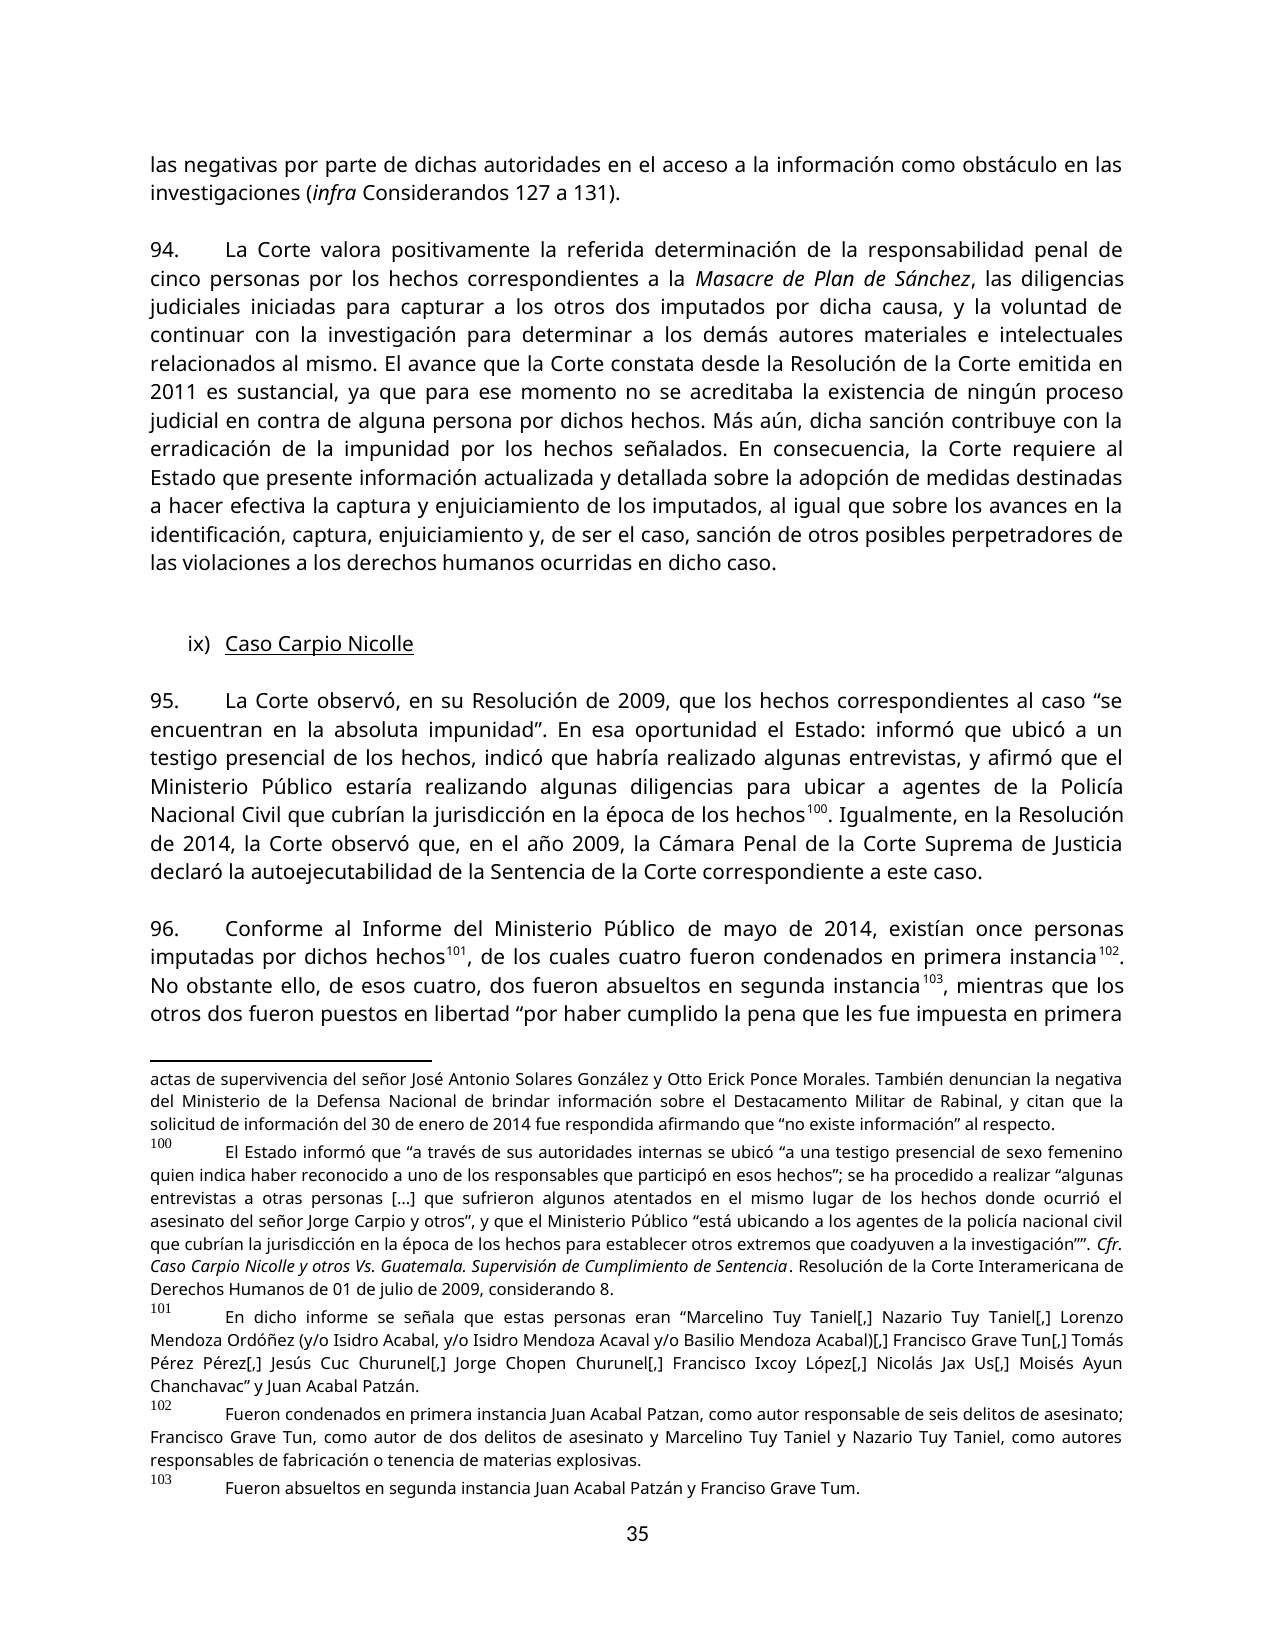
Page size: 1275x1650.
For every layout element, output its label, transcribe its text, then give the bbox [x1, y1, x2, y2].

list Igualmente, la Corte observa que el informe del Ministerio Público de mayo de 2014 destaca negativas por parte del Instituto de Previsión Militar y del Ministerio de Defensa sobre información relevante para la continuación de la investigación. En este sentido, la Corte valorará las negativas por parte de dichas autoridades en el acceso a la información como obstáculo en las investigaciones (infra Considerandos 127 a 131). [150, 150, 1124, 207]
list La Corte valora positivamente la referida determinación de la responsabilidad penal de cinco personas por los hechos correspondientes a la Masacre de Plan de Sánchez, las diligencias judiciales iniciadas para capturar a los otros dos imputados por dicha causa, y la voluntad de continuar con la investigación para determinar a los demás autores materiales e intelectuales relacionados al mismo. El avance que la Corte constata desde la Resolución de la Corte emitida en 2011 es sustancial, ya que para ese momento no se acreditaba la existencia de ningún proceso judicial en contra de alguna persona por dichos hechos. Más aún, dicha sanción contribuye con la erradicación de la impunidad por los hechos señalados. En consecuencia, la Corte requiere al Estado que presente información actualizada y detallada sobre la adopción de medidas destinadas a hacer efectiva la captura y enjuiciamiento de los imputados, al igual que sobre los avances en la identificación, captura, enjuiciamiento y, de ser el caso, sanción de otros posibles perpetradores de las violaciones a los derechos humanos ocurridas en dicho caso. [150, 235, 1124, 577]
list Conforme al Informe del Ministerio Público de mayo de 2014, existían once personas imputadas por dichos hechos, de los cuales cuatro fueron condenados en primera instancia. No obstante ello, de esos cuatro, dos fueron absueltos en segunda instancia, mientras que los otros dos fueron puestos en libertad “por haber cumplido la pena que les fue impuesta en primera instancia”. La Corte hace notar, igualmente, que el Informe del Ministerio Público de mayo de 2014 destaca que “la línea principal de este hecho delictivo […] es que los posibles responsables son miembros de[l] Ejército de Guatemala”. Sin embargo, señala que existe una “dificultad estructural” en tanto “hay informes solicitados que [los funcionarios militares] nunca […] enviaron como lo son el informe de los miembros del Ejército que patrullaban las cercanías de [donde sucedieron los hechos]”. [150, 914, 1124, 1028]
subtitle Caso Carpio Nicolle [187, 629, 1124, 658]
list La Corte observó, en su Resolución de 2009, que los hechos correspondientes al caso “se encuentran en la absoluta impunidad”. En esa oportunidad el Estado: informó que ubicó a un testigo presencial de los hechos, indicó que habría realizado algunas entrevistas, y afirmó que el Ministerio Público estaría realizando algunas diligencias para ubicar a agentes de la Policía Nacional Civil que cubrían la jurisdicción en la época de los hechos. Igualmente, en la Resolución de 2014, la Corte observó que, en el año 2009, la Cámara Penal de la Corte Suprema de Justicia declaró la autoejecutabilidad de la Sentencia de la Corte correspondiente a este caso. [150, 686, 1124, 886]
